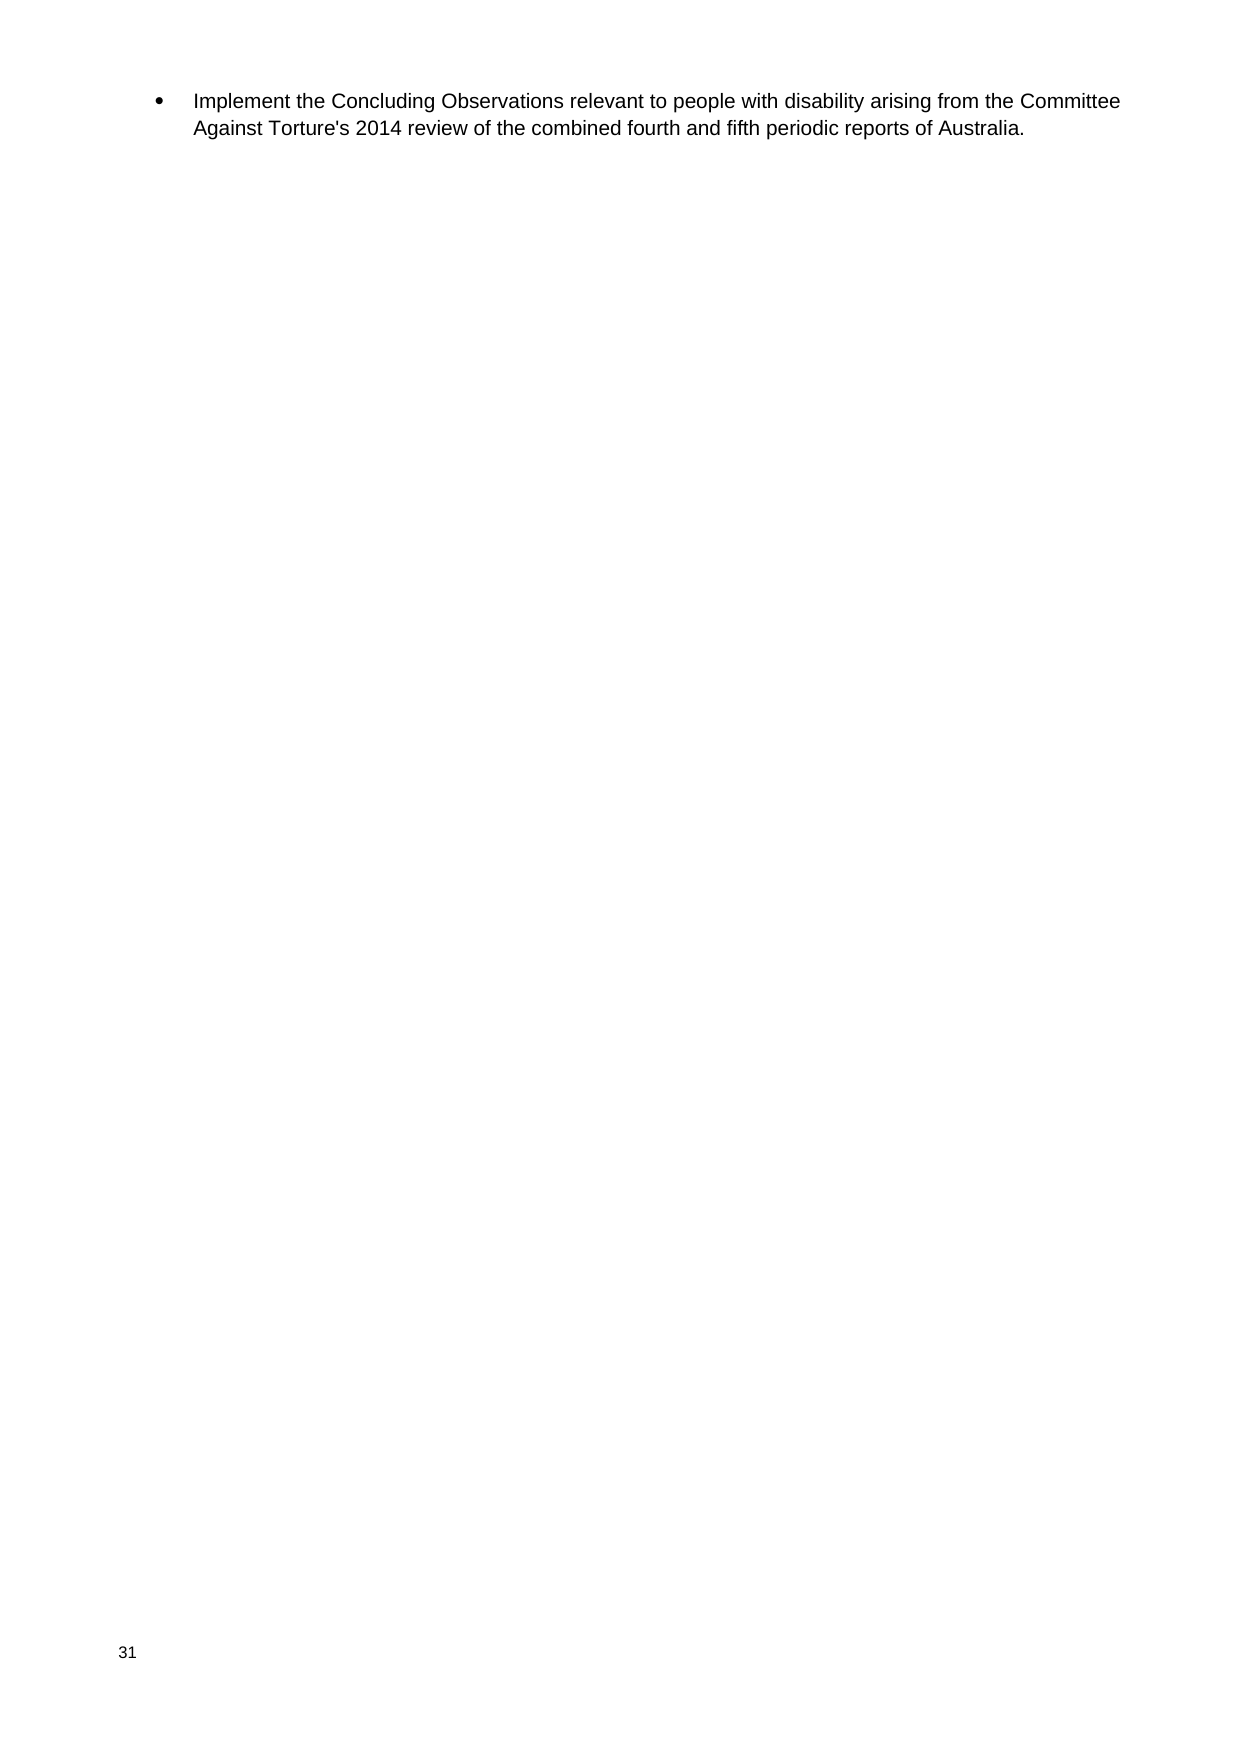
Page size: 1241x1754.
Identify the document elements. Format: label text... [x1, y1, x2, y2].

list Implement the Concluding Observations relevant to people with disability arising from the Committee Against Torture's 2014 review of the combined fourth and fifth periodic reports of Australia. [156, 89, 1122, 140]
